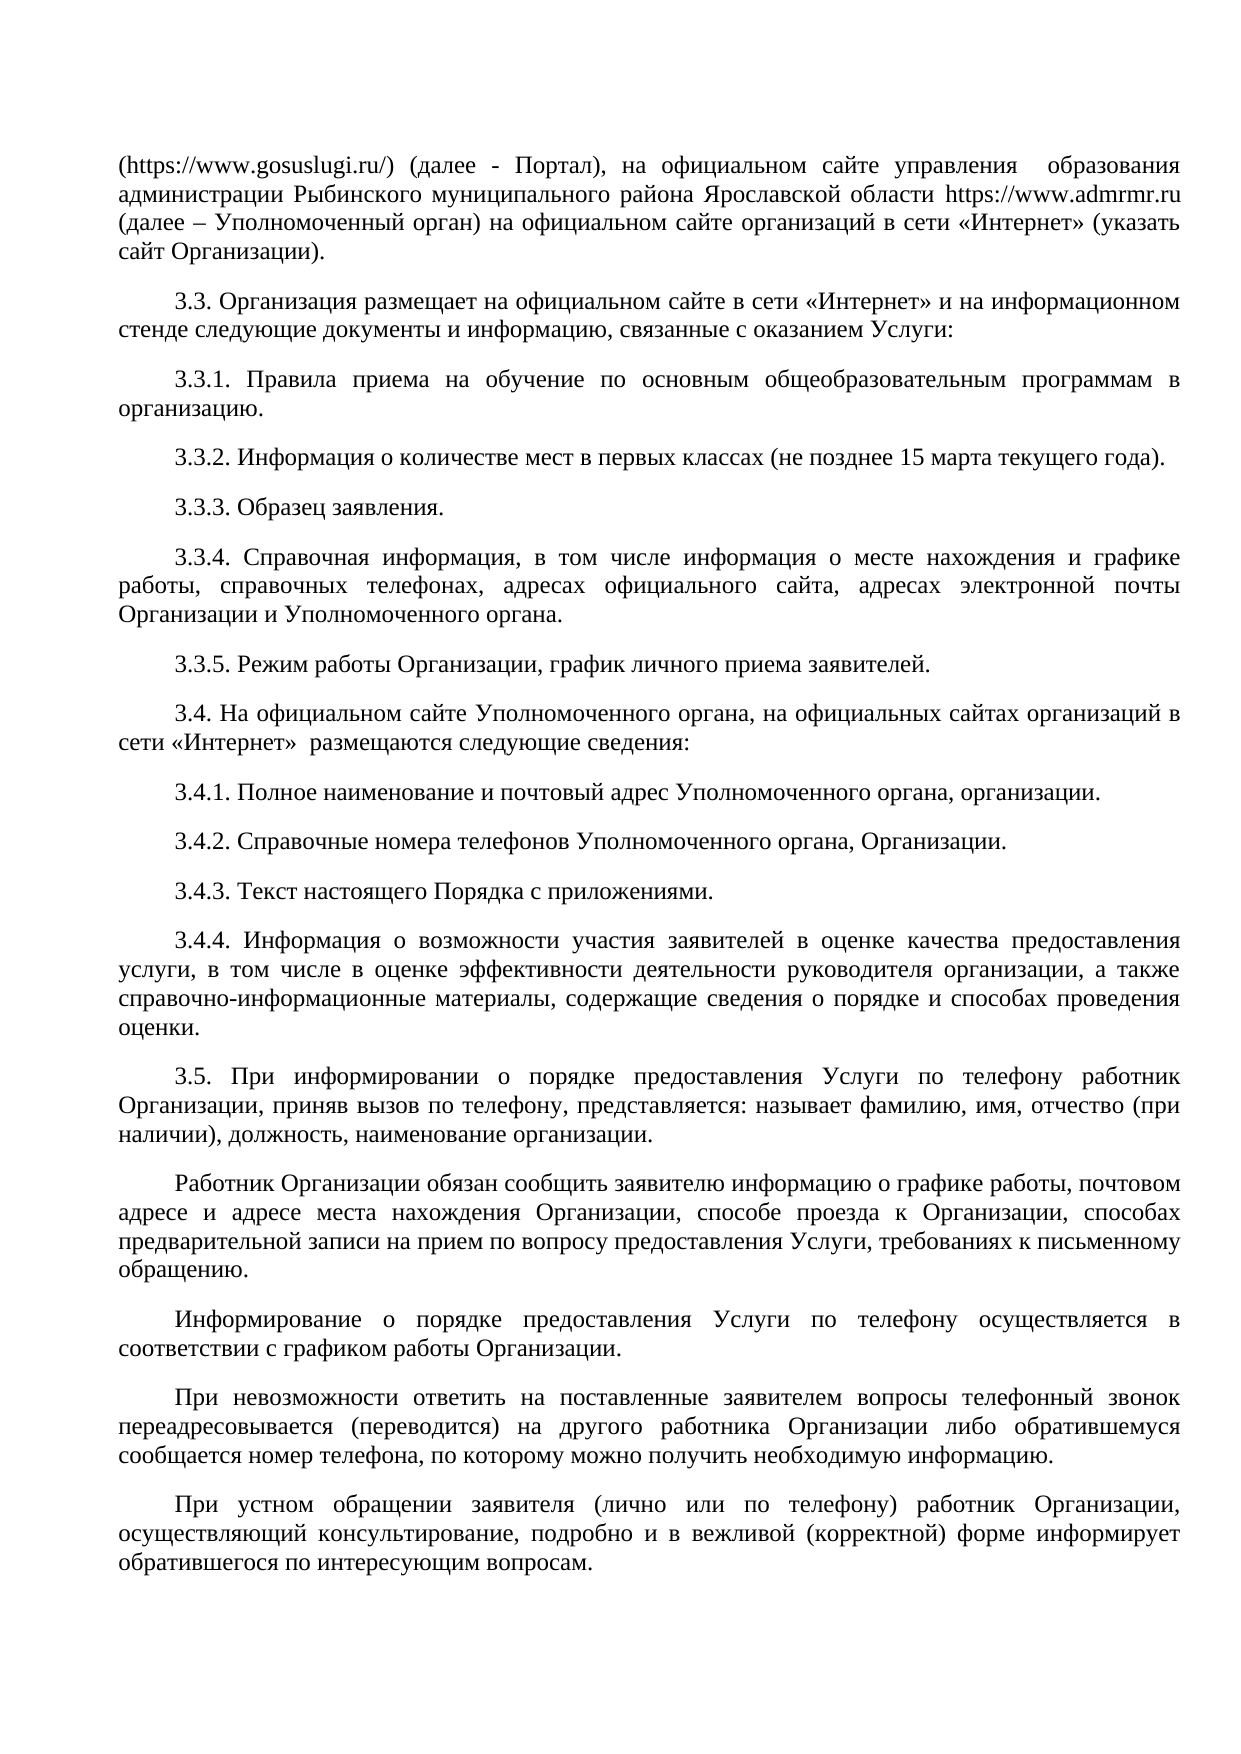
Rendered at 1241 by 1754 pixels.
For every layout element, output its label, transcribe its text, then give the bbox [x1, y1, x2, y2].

text 3.3.1. Правила приема на обучение по основным общеобразовательным программам в организацию. [118, 364, 1181, 422]
text 3.5. При информировании о порядке предоставления Услуги по телефону работник Организации, приняв вызов по телефону, представляется: называет фамилию, имя, отчество (при наличии), должность, наименование организации. [118, 1061, 1181, 1147]
text При невозможности ответить на поставленные заявителем вопросы телефонный звонок переадресовывается (переводится) на другого работника Организации либо обратившемуся сообщается номер телефона, по которому можно получить необходимую информацию. [118, 1382, 1181, 1469]
text 3.3.5. Режим работы Организации, график личного приема заявителей. [118, 649, 1181, 677]
text 3.3.4. Справочная информация, в том числе информация о месте нахождения и графике работы, справочных телефонах, адресах официального сайта, адресах электронной почты Организации и Уполномоченного органа. [118, 542, 1181, 628]
text 3.3.2. Информация о количестве мест в первых классах (не позднее 15 марта текущего года). [118, 442, 1181, 471]
text 3.4.2. Справочные номера телефонов Уполномоченного органа, Организации. [118, 826, 1181, 855]
text 3.3. Организация размещает на официальном сайте в сети «Интернет» и на информационном стенде следующие документы и информацию, связанные с оказанием Услуги: [118, 286, 1181, 343]
text 3.4.1. Полное наименование и почтовый адрес Уполномоченного органа, организации. [118, 777, 1181, 805]
text Работник Организации обязан сообщить заявителю информацию о графике работы, почтовом адресе и адресе места нахождения Организации, способе проезда к Организации, способах предварительной записи на прием по вопросу предоставления Услуги, требованиях к письменному обращению. [118, 1168, 1181, 1283]
text 3.4.4. Информация о возможности участия заявителей в оценке качества предоставления услуги, в том числе в оценке эффективности деятельности руководителя организации, а также справочно-информационные материалы, содержащие сведения о порядке и способах проведения оценки. [118, 925, 1181, 1040]
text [118, 150, 1181, 265]
text 3.4. На официальном сайте Уполномоченного органа, на официальных сайтах организаций в сети «Интернет» размещаются следующие сведения: [118, 698, 1181, 756]
text Информирование о порядке предоставления Услуги по телефону осуществляется в соответствии с графиком работы Организации. [118, 1304, 1181, 1362]
text 3.3.3. Образец заявления. [118, 492, 1181, 521]
text При устном обращении заявителя (лично или по телефону) работник Организации, осуществляющий консультирование, подробно и в вежливой (корректной) форме информирует обратившегося по интересующим вопросам. [118, 1489, 1181, 1576]
text 3.4.3. Текст настоящего Порядка с приложениями. [118, 876, 1181, 904]
